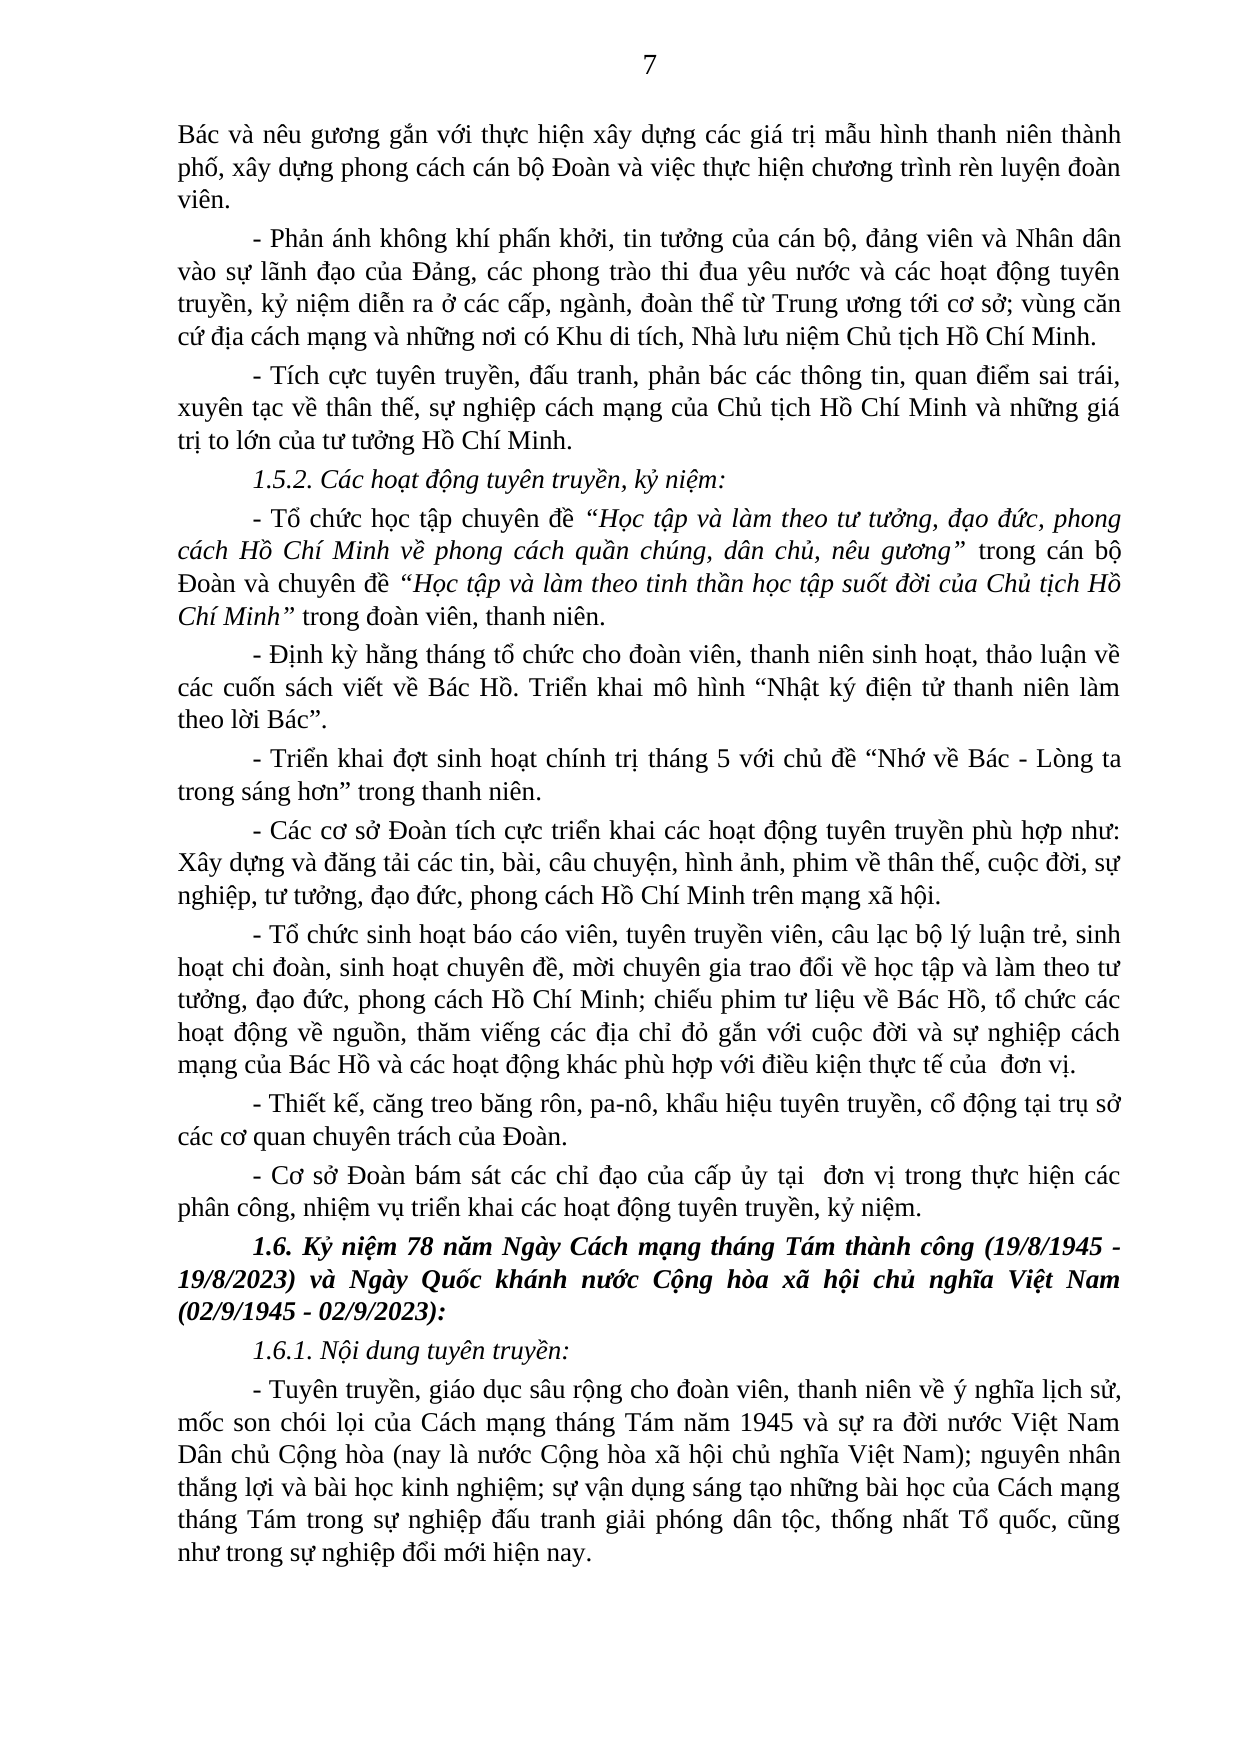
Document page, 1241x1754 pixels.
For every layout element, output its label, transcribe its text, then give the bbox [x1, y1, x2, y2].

text - Tổ chức sinh hoạt báo cáo viên, tuyên truyền viên, câu lạc bộ lý luận trẻ, sinh hoạt chi đoàn, sinh hoạt chuyên đề, mời chuyên gia trao đổi về học tập và làm theo tư tưởng, đạo đức, phong cách Hồ Chí Minh; chiếu phim tư liệu về Bác Hồ, tổ chức các hoạt động về nguồn, thăm viếng các địa chỉ đỏ gắn với cuộc đời và sự nghiệp cách mạng của Bác Hồ và các hoạt động khác phù hợp với điều kiện thực tế của đơn vị. [177, 918, 1122, 1079]
text - Phản ánh không khí phấn khởi, tin tưởng của cán bộ, đảng viên và Nhân dân vào sự lãnh đạo của Đảng, các phong trào thi đua yêu nước và các hoạt động tuyên truyền, kỷ niệm diễn ra ở các cấp, ngành, đoàn thể từ Trung ương tới cơ sở; vùng căn cứ địa cách mạng và những nơi có Khu di tích, Nhà lưu niệm Chủ tịch Hồ Chí Minh. [177, 222, 1122, 351]
text - Tổ chức học tập chuyên đề “Học tập và làm theo tư tưởng, đạo đức, phong cách Hồ Chí Minh về phong cách quần chúng, dân chủ, nêu gương” trong cán bộ Đoàn và chuyên đề “Học tập và làm theo tinh thần học tập suốt đời của Chủ tịch Hồ Chí Minh” trong đoàn viên, thanh niên. [177, 502, 1122, 631]
text - Tích cực tuyên truyền, đấu tranh, phản bác các thông tin, quan điểm sai trái, xuyên tạc về thân thế, sự nghiệp cách mạng của Chủ tịch Hồ Chí Minh và những giá trị to lớn của tư tưởng Hồ Chí Minh. [177, 359, 1122, 455]
text 1.6.1. Nội dung tuyên truyền: [177, 1334, 1122, 1365]
text - Tuyên truyền, giáo dục sâu rộng cho đoàn viên, thanh niên về ý nghĩa lịch sử, mốc son chói lọi của Cách mạng tháng Tám năm 1945 và sự ra đời nước Việt Nam Dân chủ Cộng hòa (nay là nước Cộng hòa xã hội chủ nghĩa Việt Nam); nguyên nhân thắng lợi và bài học kinh nghiệm; sự vận dụng sáng tạo những bài học của Cách mạng tháng Tám trong sự nghiệp đấu tranh giải phóng dân tộc, thống nhất Tổ quốc, cũng như trong sự nghiệp đổi mới hiện nay. [177, 1373, 1122, 1567]
text - Thiết kế, căng treo băng rôn, pa-nô, khẩu hiệu tuyên truyền, cổ động tại trụ sở các cơ quan chuyên trách của Đoàn. [177, 1087, 1122, 1151]
text - Các cơ sở Đoàn tích cực triển khai các hoạt động tuyên truyền phù hợp như: Xây dựng và đăng tải các tin, bài, câu chuyện, hình ảnh, phim về thân thế, cuộc đời, sự nghiệp, tư tưởng, đạo đức, phong cách Hồ Chí Minh trên mạng xã hội. [177, 814, 1122, 910]
text - Cơ sở Đoàn bám sát các chỉ đạo của cấp ủy tại đơn vị trong thực hiện các phân công, nhiệm vụ triển khai các hoạt động tuyên truyền, kỷ niệm. [177, 1159, 1122, 1222]
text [177, 118, 1122, 214]
text 1.6. Kỷ niệm 78 năm Ngày Cách mạng tháng Tám thành công (19/8/1945 - 19/8/2023) và Ngày Quốc khánh nước Cộng hòa xã hội chủ nghĩa Việt Nam (02/9/1945 - 02/9/2023): [177, 1230, 1122, 1327]
text - Triển khai đợt sinh hoạt chính trị tháng 5 với chủ đề “Nhớ về Bác - Lòng ta trong sáng hơn” trong thanh niên. [177, 742, 1122, 806]
text 1.5.2. Các hoạt động tuyên truyền, kỷ niệm: [177, 463, 1122, 494]
text - Định kỳ hằng tháng tổ chức cho đoàn viên, thanh niên sinh hoạt, thảo luận về các cuốn sách viết về Bác Hồ. Triển khai mô hình “Nhật ký điện tử thanh niên làm theo lời Bác”. [177, 638, 1122, 735]
